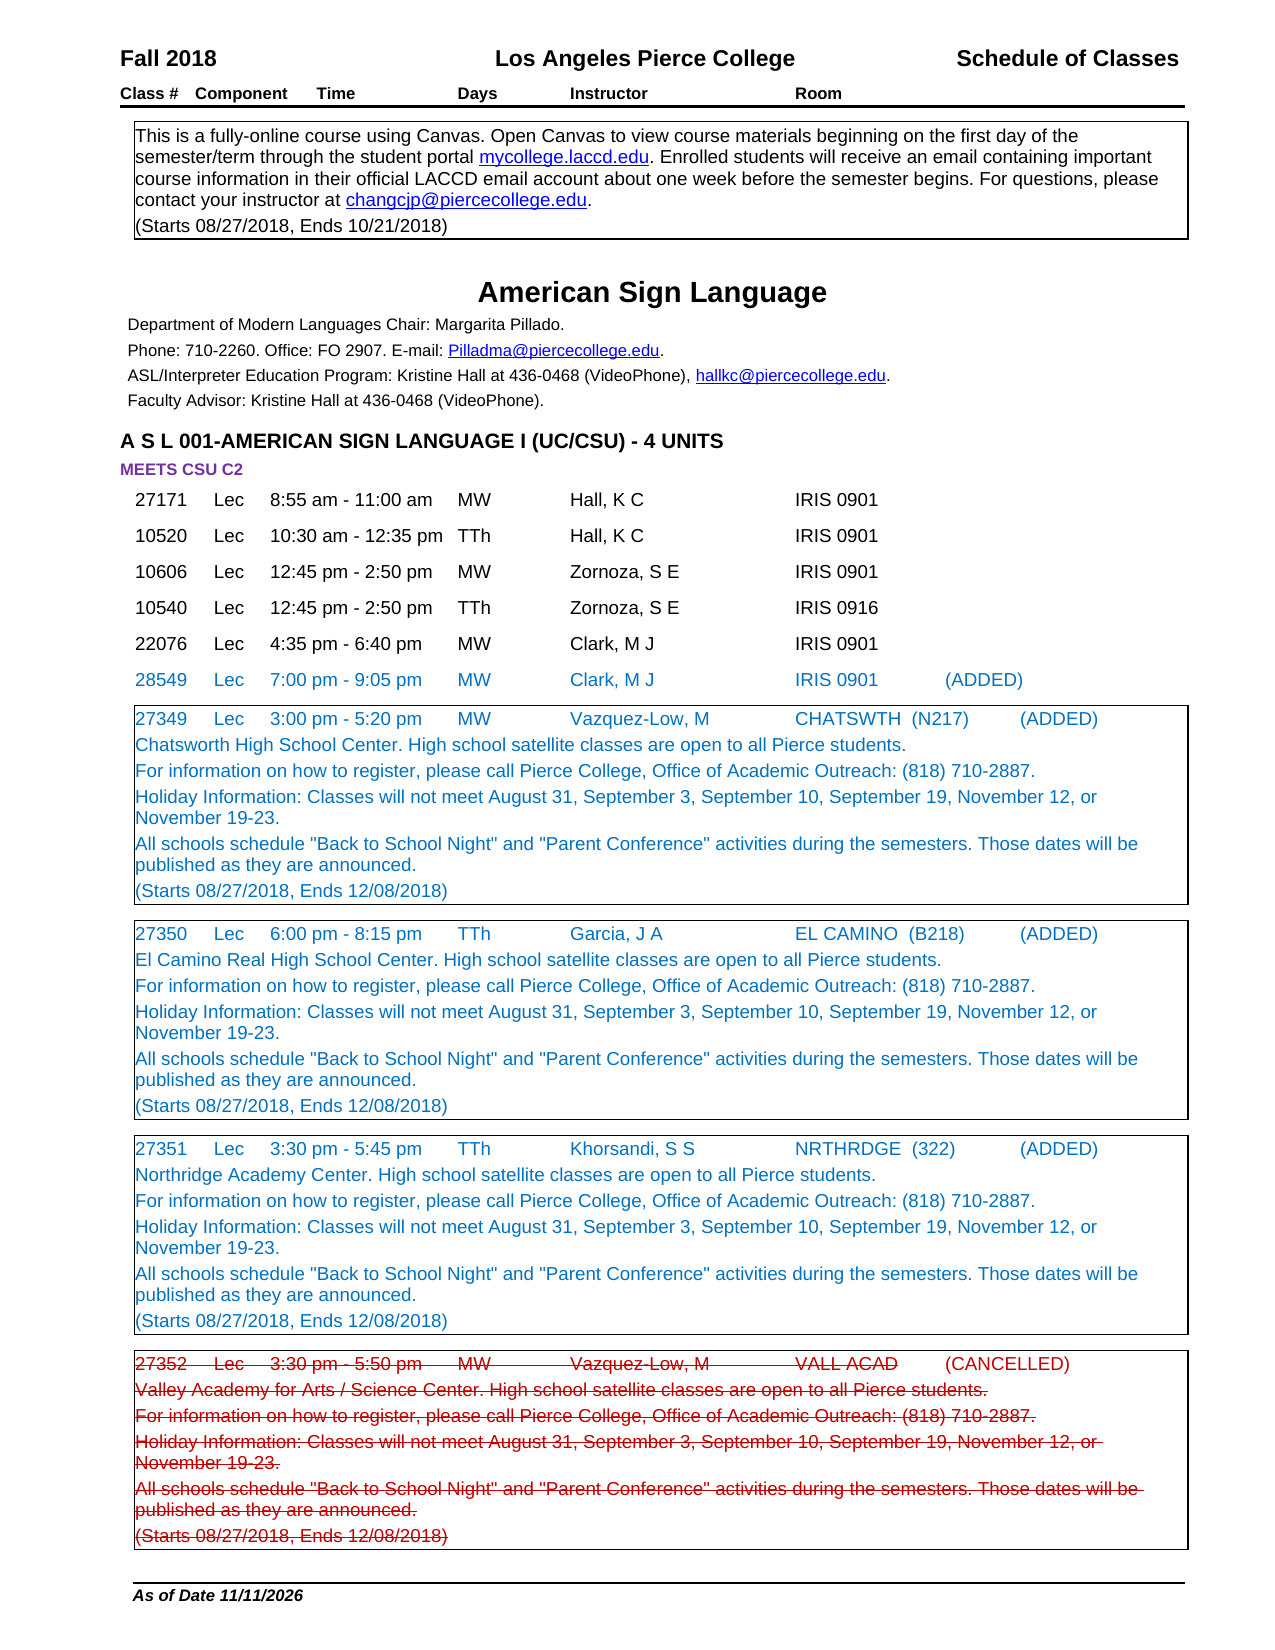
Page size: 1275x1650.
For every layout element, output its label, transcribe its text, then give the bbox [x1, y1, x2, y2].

text 10520 Lec 10:30 am - 12:35 pm TTh Hall, K C IRIS 0901 [135, 525, 1185, 546]
text Northridge Academy Center. High school satellite classes are open to all Pierce students. [135, 1160, 1187, 1186]
text (Starts 08/27/2018, Ends 12/08/2018) [135, 1521, 1187, 1549]
text 28549 Lec 7:00 pm - 9:05 pm MW Clark, M J IRIS 0901 (ADDED) [135, 669, 1185, 690]
text Holiday Information: Classes will not meet August 31, September 3, September 10, September 19, November 12, or November 19-23. [135, 997, 1187, 1043]
text For information on how to register, please call Pierce College, Office of Academic Outreach: (818) 710-2887. [135, 1186, 1187, 1211]
text All schools schedule "Back to School Night" and "Parent Conference" activities during the semesters. Those dates will be published as they are announced. [135, 1474, 1187, 1521]
text 27352 Lec 3:30 pm - 5:50 pm MW Vazquez-Low, M VALL ACAD (CANCELLED) [135, 1351, 1187, 1375]
text All schools schedule "Back to School Night" and "Parent Conference" activities during the semesters. Those dates will be published as they are announced. [135, 829, 1187, 876]
text For information on how to register, please call Pierce College, Office of Academic Outreach: (818) 710-2887. [135, 756, 1187, 781]
text Chatsworth High School Center. High school satellite classes are open to all Pierce students. [135, 730, 1187, 756]
text 22076 Lec 4:35 pm - 6:40 pm MW Clark, M J IRIS 0901 [135, 633, 1185, 654]
text (Starts 08/27/2018, Ends 12/08/2018) [135, 1306, 1187, 1334]
text 27350 Lec 6:00 pm - 8:15 pm TTh Garcia, J A EL CAMINO (B218) (ADDED) [135, 921, 1187, 945]
text (Starts 08/27/2018, Ends 12/08/2018) [135, 1091, 1187, 1119]
text For information on how to register, please call Pierce College, Office of Academic Outreach: (818) 710-2887. [135, 971, 1187, 996]
text (Starts 08/27/2018, Ends 10/21/2018) [135, 211, 1187, 238]
text 27171 Lec 8:55 am - 11:00 am MW Hall, K C IRIS 0901 [135, 489, 1185, 511]
text 27349 Lec 3:00 pm - 5:20 pm MW Vazquez-Low, M CHATSWTH (N217) (ADDED) [135, 706, 1187, 730]
text 10540 Lec 12:45 pm - 2:50 pm TTh Zornoza, S E IRIS 0916 [135, 597, 1185, 618]
text All schools schedule "Back to School Night" and "Parent Conference" activities during the semesters. Those dates will be published as they are announced. [135, 1259, 1187, 1306]
text El Camino Real High School Center. High school satellite classes are open to all Pierce students. [135, 945, 1187, 971]
text (Starts 08/27/2018, Ends 12/08/2018) [135, 876, 1187, 904]
text Valley Academy for Arts / Science Center. High school satellite classes are open to all Pierce students. [135, 1375, 1187, 1401]
text Holiday Information: Classes will not meet August 31, September 3, September 10, September 19, November 12, or November 19-23. [135, 782, 1187, 828]
text Holiday Information: Classes will not meet August 31, September 3, September 10, September 19, November 12, or November 19-23. [135, 1427, 1187, 1473]
title A S L 001-American Sign Language I (UC/CSU) - 4 Units [120, 429, 1185, 453]
subtitle American Sign Language [120, 275, 1185, 309]
text ASL/Interpreter Education Program: Kristine Hall at 436-0468 (VideoPhone), hallkc@piercecollege.edu. [127, 366, 1185, 385]
text Holiday Information: Classes will not meet August 31, September 3, September 10, September 19, November 12, or November 19-23. [135, 1212, 1187, 1258]
text Phone: 710-2260. Office: FO 2907. E-mail: Pilladma@piercecollege.edu. [127, 340, 1185, 359]
text 10606 Lec 12:45 pm - 2:50 pm MW Zornoza, S E IRIS 0901 [135, 561, 1185, 582]
text Meets CSU C2 [120, 459, 1185, 478]
text For information on how to register, please call Pierce College, Office of Academic Outreach: (818) 710-2887. [135, 1401, 1187, 1426]
text Department of Modern Languages Chair: Margarita Pillado. [127, 315, 1185, 334]
text All schools schedule "Back to School Night" and "Parent Conference" activities during the semesters. Those dates will be published as they are announced. [135, 1044, 1187, 1091]
text Faculty Advisor: Kristine Hall at 436-0468 (VideoPhone). [127, 391, 1185, 410]
text 27351 Lec 3:30 pm - 5:45 pm TTh Khorsandi, S S NRTHRDGE (322) (ADDED) [135, 1136, 1187, 1160]
